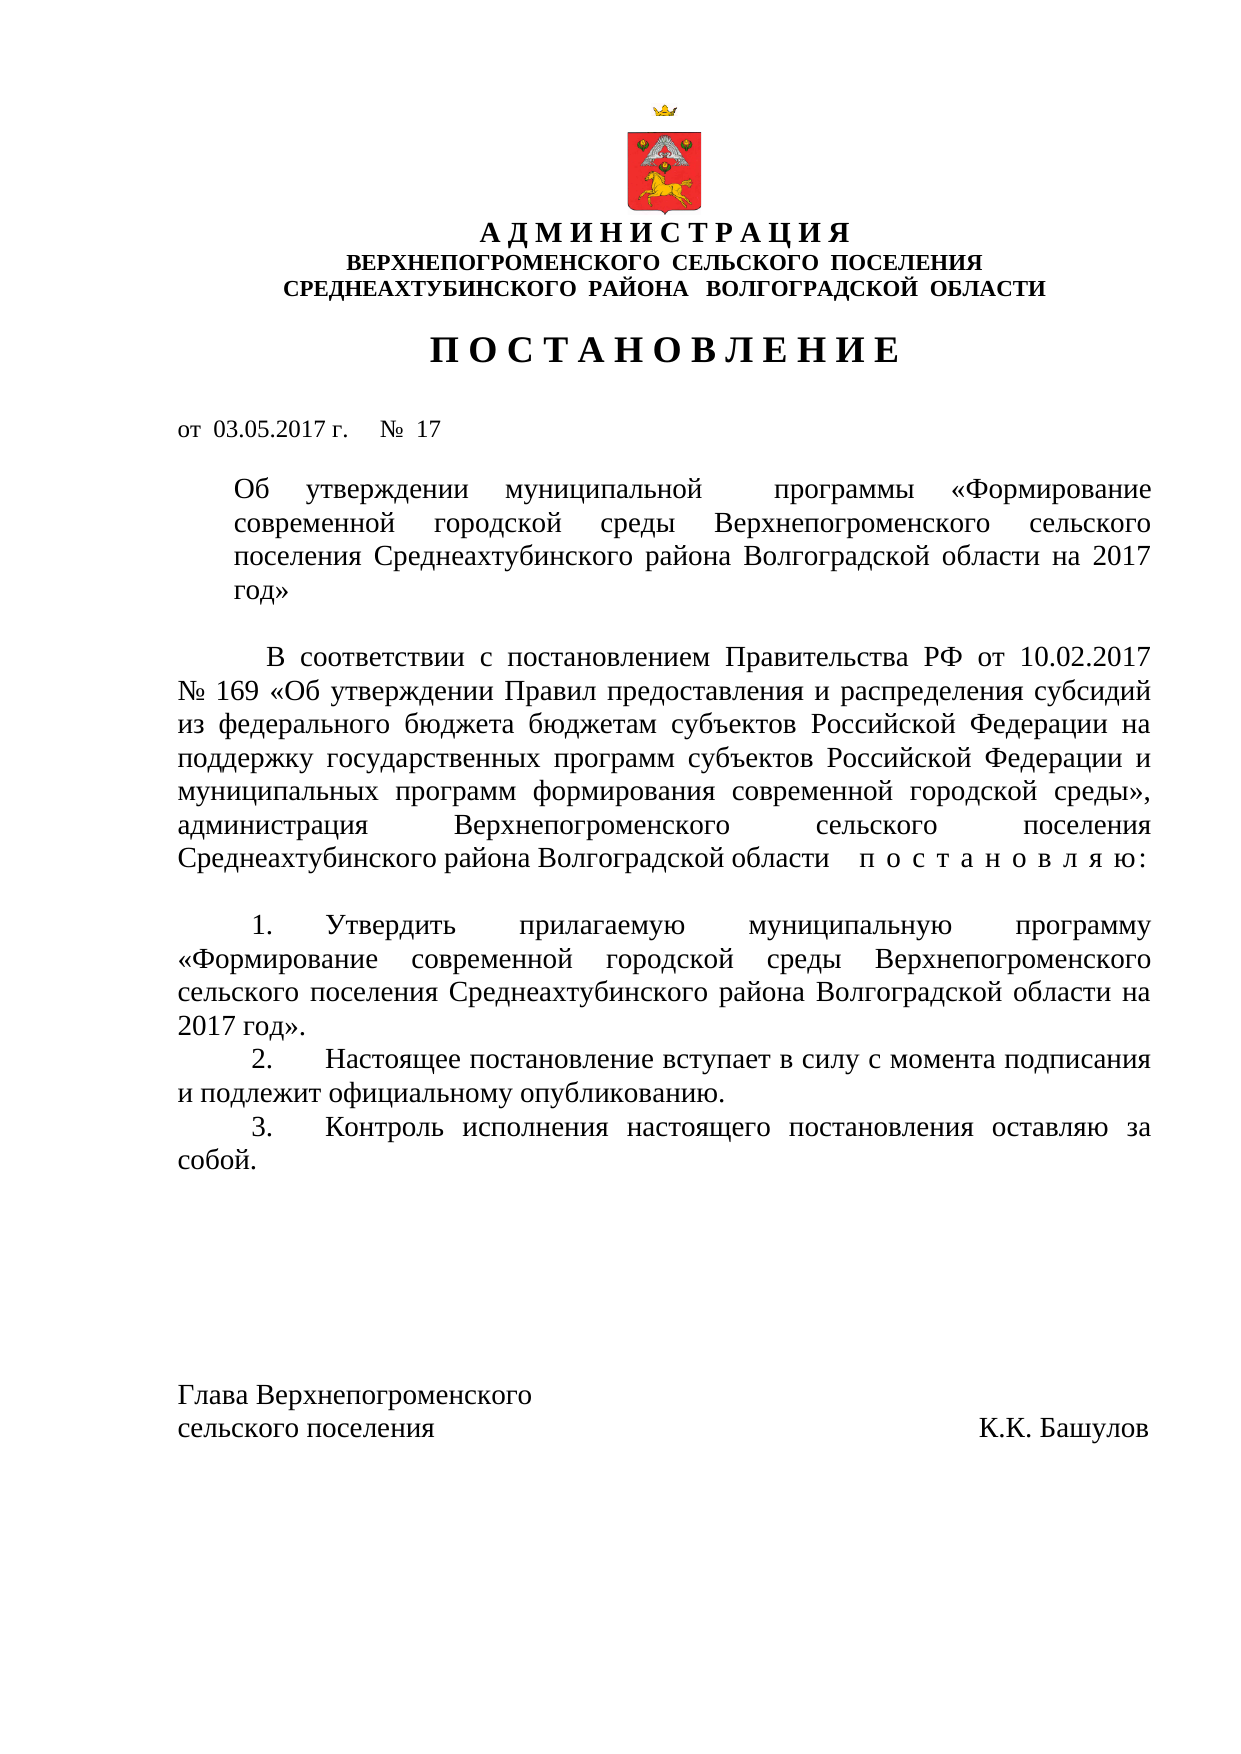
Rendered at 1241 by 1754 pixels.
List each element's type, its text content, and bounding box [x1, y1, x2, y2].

list Утвердить прилагаемую муниципальную программу «Формирование современной городской среды Верхнепогроменского сельского поселения Среднеахтубинского района Волгоградской области на 2017 год». [177, 907, 1152, 1042]
text П О С Т А Н О В Л Е Н И Е [177, 328, 1152, 371]
text СРЕДНЕАХТУБИНСКОГО РАЙОНА ВОЛГОГРАДСКОЙ ОБЛАСТИ [177, 275, 1152, 301]
list Настоящее постановление вступает в силу с момента подписания и подлежит официальному опубликованию. [177, 1042, 1152, 1109]
text Об утверждении муниципальной программы «Формирование современной городской среды Верхнепогроменского сельского поселения Среднеахтубинского района Волгоградской области на 2017 год» [233, 471, 1152, 606]
text В соответствии с постановлением Правительства РФ от 10.02.2017 № 169 «Об утверждении Правил предоставления и распределения субсидий из федерального бюджета бюджетам субъектов Российской Федерации на поддержку государственных программ субъектов Российской Федерации и муниципальных программ формирования современной городской среды», администрация Верхнепогроменского сельского поселения Среднеахтубинского района Волгоградской области п о с т а н о в л я ю: [177, 639, 1152, 874]
text сельского поселения К.К. Башулов [177, 1411, 1152, 1444]
text А Д М И Н И С Т Р А Ц И Я [177, 215, 1152, 248]
picture [627, 132, 702, 215]
text от 03.05.2017 г. № 17 [177, 414, 1152, 443]
picture [651, 103, 678, 116]
list Контроль исполнения настоящего постановления оставляю за собой. [177, 1109, 1152, 1176]
text Глава Верхнепогроменского [177, 1377, 1152, 1411]
text ВЕРХНЕПОГРОМЕНСКОГО СЕЛЬСКОГО ПОСЕЛЕНИЯ [177, 248, 1152, 275]
